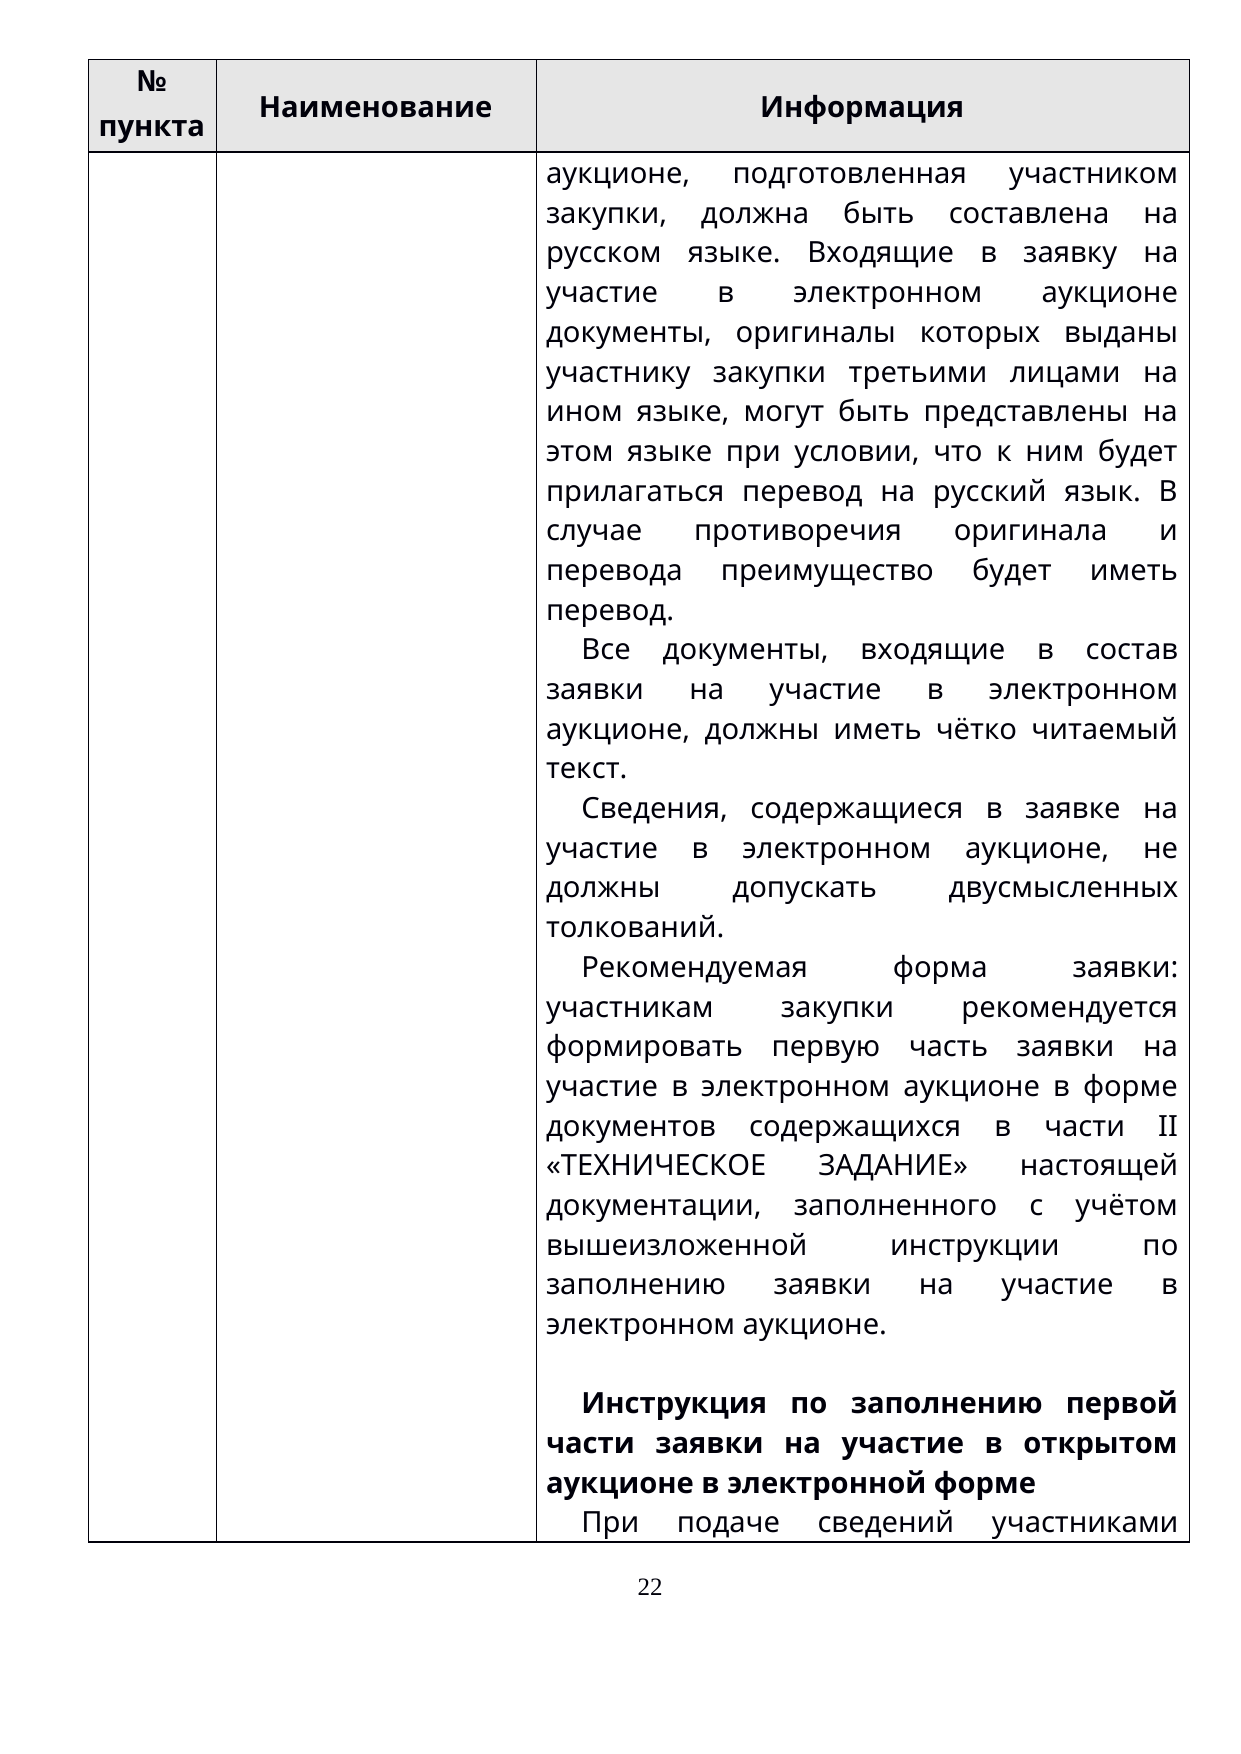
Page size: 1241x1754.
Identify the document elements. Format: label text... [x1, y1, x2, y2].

table_header № пункта [89, 60, 216, 151]
table_header Информация [537, 60, 1189, 151]
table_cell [537, 153, 1189, 1541]
table_cell [89, 153, 216, 1541]
table_header Наименование [217, 60, 536, 151]
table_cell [217, 153, 536, 1541]
